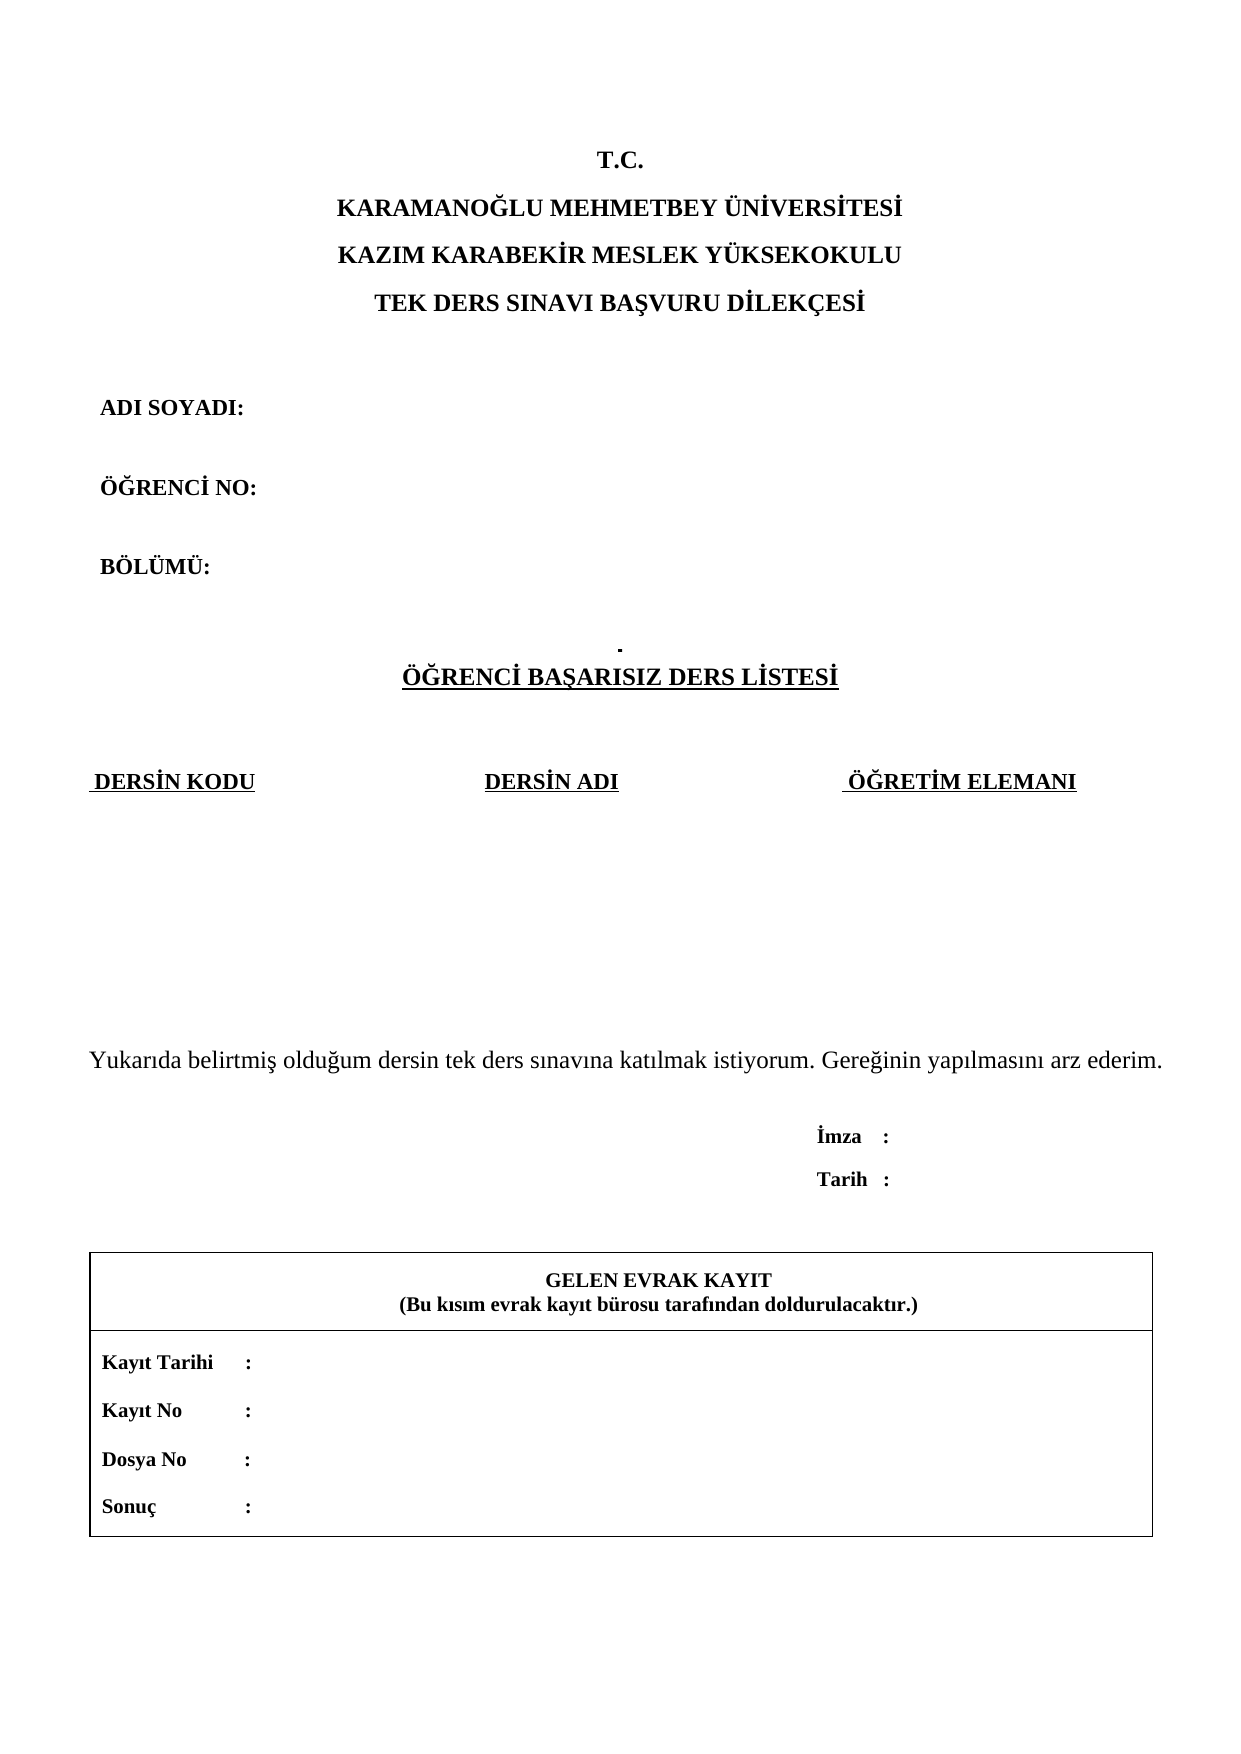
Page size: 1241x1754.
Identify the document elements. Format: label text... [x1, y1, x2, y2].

text KARAMANOĞLU MEHMETBEY ÜNİVERSİTESİ KAZIM KARABEKİR MESLEK YÜKSEKOKULU [336, 193, 903, 269]
text Yukarıda belirtmiş olduğum dersin tek ders sınavına katılmak istiyorum. Gereğinin yapılmasını arz ederim. [88, 1045, 1173, 1074]
text T.C. [336, 145, 904, 174]
text İmza : [817, 1124, 1173, 1148]
text DERSİN KODU DERSİN ADI ÖĞRETİM ELEMANI [88, 768, 1173, 794]
text ÖĞRENCİ BAŞARISIZ DERS LİSTESİ [77, 662, 1163, 691]
text ADI SOYADI: [77, 394, 1173, 420]
text TEK DERS SINAVI BAŞVURU DİLEKÇESİ [336, 288, 904, 317]
table_cell Kayıt Tarihi : Kayıt No : Dosya No : Sonuç : [91, 1331, 1152, 1536]
table_header GELEN EVRAK KAYIT (Bu kısım evrak kayıt bürosu tarafından doldurulacaktır.) [91, 1253, 1152, 1330]
text BÖLÜMÜ: [77, 553, 1173, 580]
text ÖĞRENCİ NO: [77, 474, 1173, 500]
text Tarih : [817, 1166, 1173, 1191]
